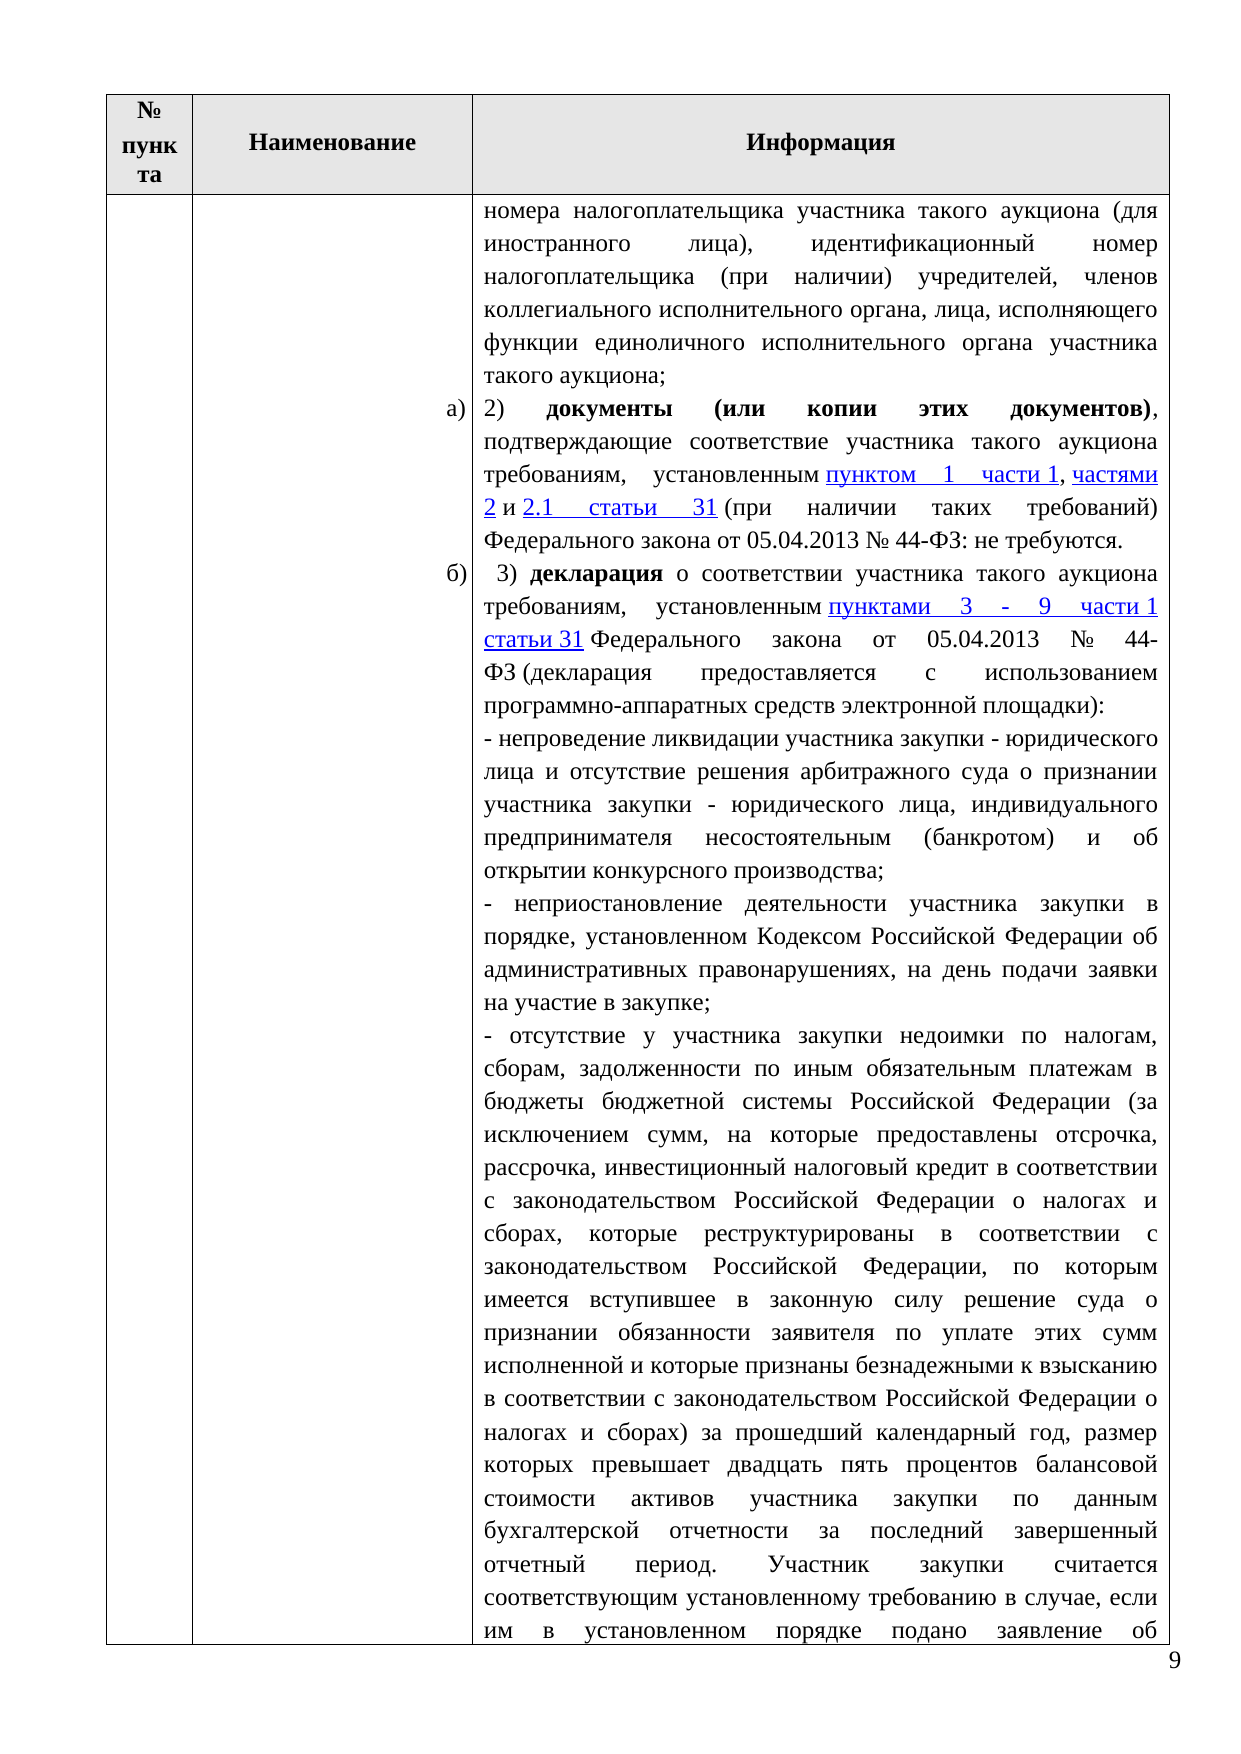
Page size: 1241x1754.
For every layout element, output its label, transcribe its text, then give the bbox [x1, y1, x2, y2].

table_header № пункта [107, 95, 192, 194]
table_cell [193, 195, 472, 1643]
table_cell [473, 195, 1169, 1643]
table_header Наименование [193, 95, 472, 194]
table_cell [107, 195, 192, 1643]
table_header Информация [473, 95, 1169, 194]
